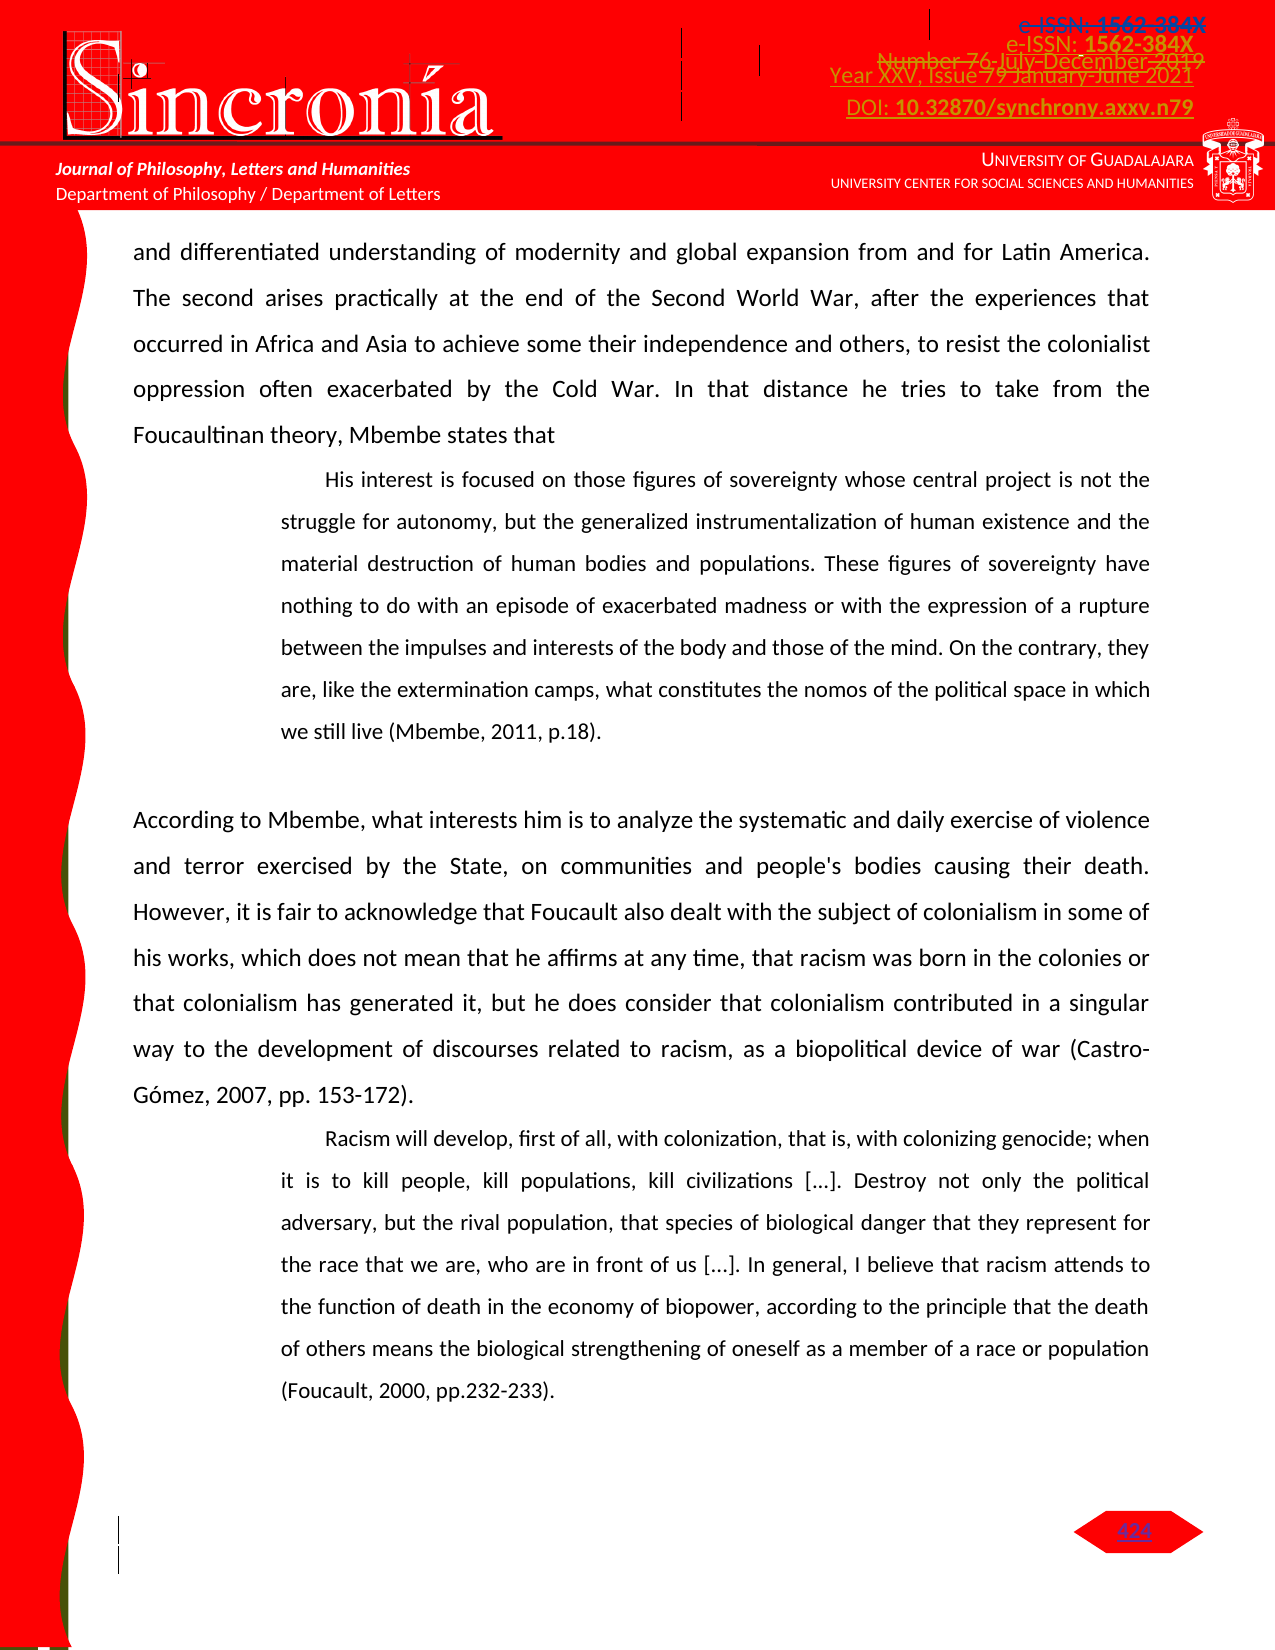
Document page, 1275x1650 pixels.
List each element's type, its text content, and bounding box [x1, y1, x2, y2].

text His interest is focused on those figures of sovereignty whose central project is not the struggle for autonomy, but the generalized instrumentalization of human existence and the material destruction of human bodies and populations. These figures of sovereignty have nothing to do with an episode of exacerbated madness or with the expression of a rupture between the impulses and interests of the body and those of the mind. On the contrary, they are, like the extermination camps, what constitutes the nomos of the political space in which we still live (Mbembe, 2011, p.18). [281, 465, 1152, 745]
text According to Mbembe, what interests him is to analyze the systematic and daily exercise of violence and terror exercised by the State, on communities and people's bodies causing their death. However, it is fair to acknowledge that Foucault also dealt with the subject of colonialism in some of his works, which does not mean that he affirms at any time, that racism was born in the colonies or that colonialism has generated it, but he does consider that colonialism contributed in a singular way to the development of discourses related to racism, as a biopolitical device of war (Castro-Gómez, 2007, pp. 153-172). [133, 804, 1152, 1109]
picture [62, 22, 503, 171]
text Racism will develop, first of all, with colonization, that is, with colonizing genocide; when it is to kill people, kill populations, kill civilizations [...]. Destroy not only the political adversary, but the rival population, that species of biological danger that they represent for the race that we are, who are in front of us [...]. In general, I believe that racism attends to the function of death in the economy of biopower, according to the principle that the death of others means the biological strengthening of oneself as a member of a race or population (Foucault, 2000, pp.232-233). [281, 1124, 1152, 1404]
picture [1202, 118, 1264, 203]
